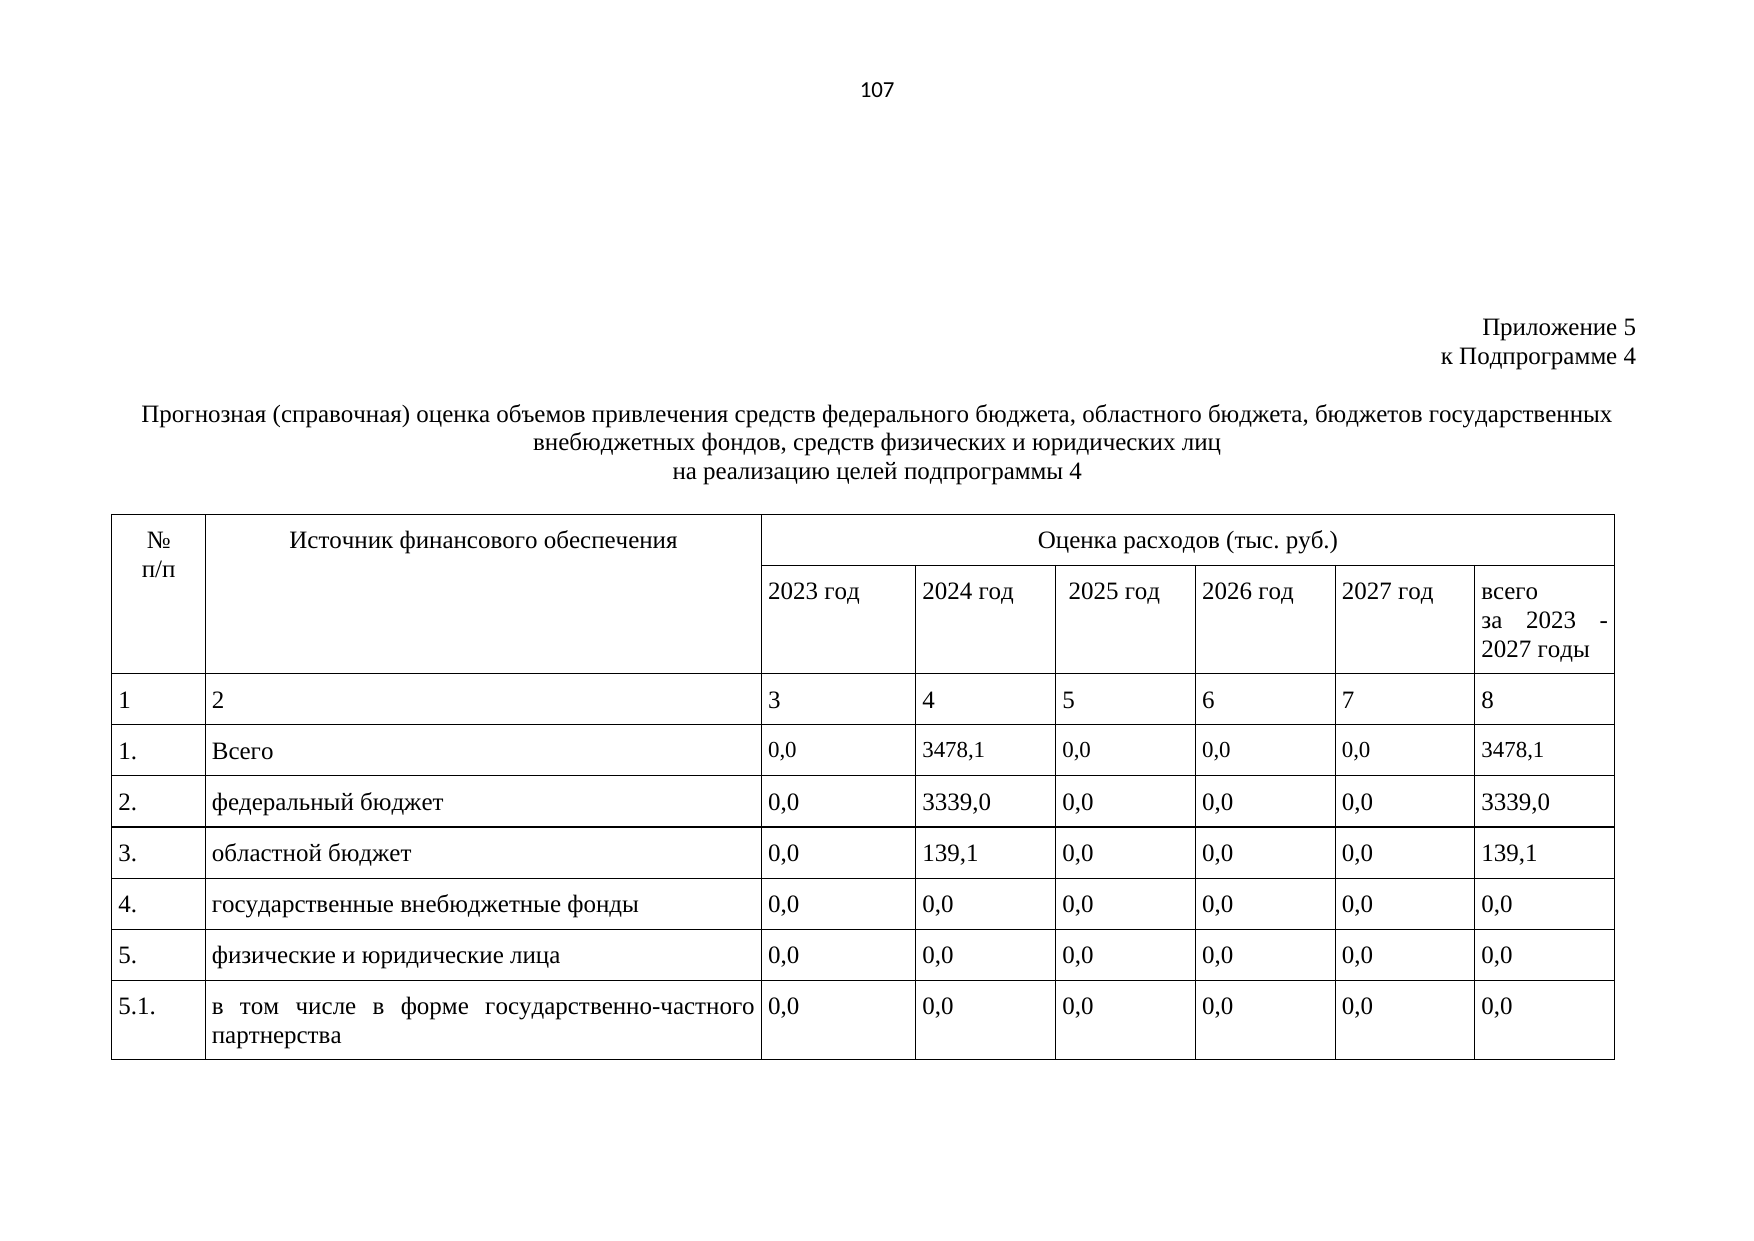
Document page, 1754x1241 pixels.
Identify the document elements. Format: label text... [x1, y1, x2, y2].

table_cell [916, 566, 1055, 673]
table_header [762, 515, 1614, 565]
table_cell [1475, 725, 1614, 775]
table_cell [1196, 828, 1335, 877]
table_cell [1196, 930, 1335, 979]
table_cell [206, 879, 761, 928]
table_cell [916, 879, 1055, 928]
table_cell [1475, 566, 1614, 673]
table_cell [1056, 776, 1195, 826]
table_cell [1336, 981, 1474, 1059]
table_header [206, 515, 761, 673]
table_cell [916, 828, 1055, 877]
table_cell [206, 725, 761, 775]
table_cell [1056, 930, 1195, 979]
text Приложение 5 [118, 312, 1636, 341]
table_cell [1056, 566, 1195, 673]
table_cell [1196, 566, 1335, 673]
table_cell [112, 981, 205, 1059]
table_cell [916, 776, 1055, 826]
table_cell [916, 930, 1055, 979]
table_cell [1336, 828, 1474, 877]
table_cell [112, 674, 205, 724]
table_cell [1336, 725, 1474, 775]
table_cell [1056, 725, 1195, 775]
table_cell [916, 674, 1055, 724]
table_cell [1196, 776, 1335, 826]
text Прогнозная (справочная) оценка объемов привлечения средств федерального бюджета, областного бюджета, бюджетов государственных внебюджетных фондов, средств физических и юридических лиц [118, 399, 1636, 456]
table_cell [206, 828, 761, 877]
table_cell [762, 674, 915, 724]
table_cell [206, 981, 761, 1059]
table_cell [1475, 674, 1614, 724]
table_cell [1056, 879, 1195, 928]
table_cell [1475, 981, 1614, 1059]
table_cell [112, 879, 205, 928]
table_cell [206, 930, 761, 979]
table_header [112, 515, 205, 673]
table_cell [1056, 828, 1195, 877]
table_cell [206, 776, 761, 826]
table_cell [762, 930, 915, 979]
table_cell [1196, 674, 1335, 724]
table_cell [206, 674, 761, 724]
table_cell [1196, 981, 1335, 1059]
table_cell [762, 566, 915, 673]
text к Подпрограмме 4 [118, 341, 1636, 370]
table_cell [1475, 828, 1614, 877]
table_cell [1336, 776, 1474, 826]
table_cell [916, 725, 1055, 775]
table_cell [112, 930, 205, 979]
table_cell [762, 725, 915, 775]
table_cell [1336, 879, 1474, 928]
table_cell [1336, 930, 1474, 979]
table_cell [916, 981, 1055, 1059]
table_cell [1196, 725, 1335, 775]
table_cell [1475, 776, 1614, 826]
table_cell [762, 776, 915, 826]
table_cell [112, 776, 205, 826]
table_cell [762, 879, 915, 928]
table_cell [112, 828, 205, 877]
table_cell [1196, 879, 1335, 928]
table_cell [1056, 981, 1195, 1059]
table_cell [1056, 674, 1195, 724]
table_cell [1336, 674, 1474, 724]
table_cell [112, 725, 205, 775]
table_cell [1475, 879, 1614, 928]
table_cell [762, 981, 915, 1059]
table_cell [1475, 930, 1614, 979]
text на реализацию целей подпрограммы 4 [118, 456, 1636, 485]
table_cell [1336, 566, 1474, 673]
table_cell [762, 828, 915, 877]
